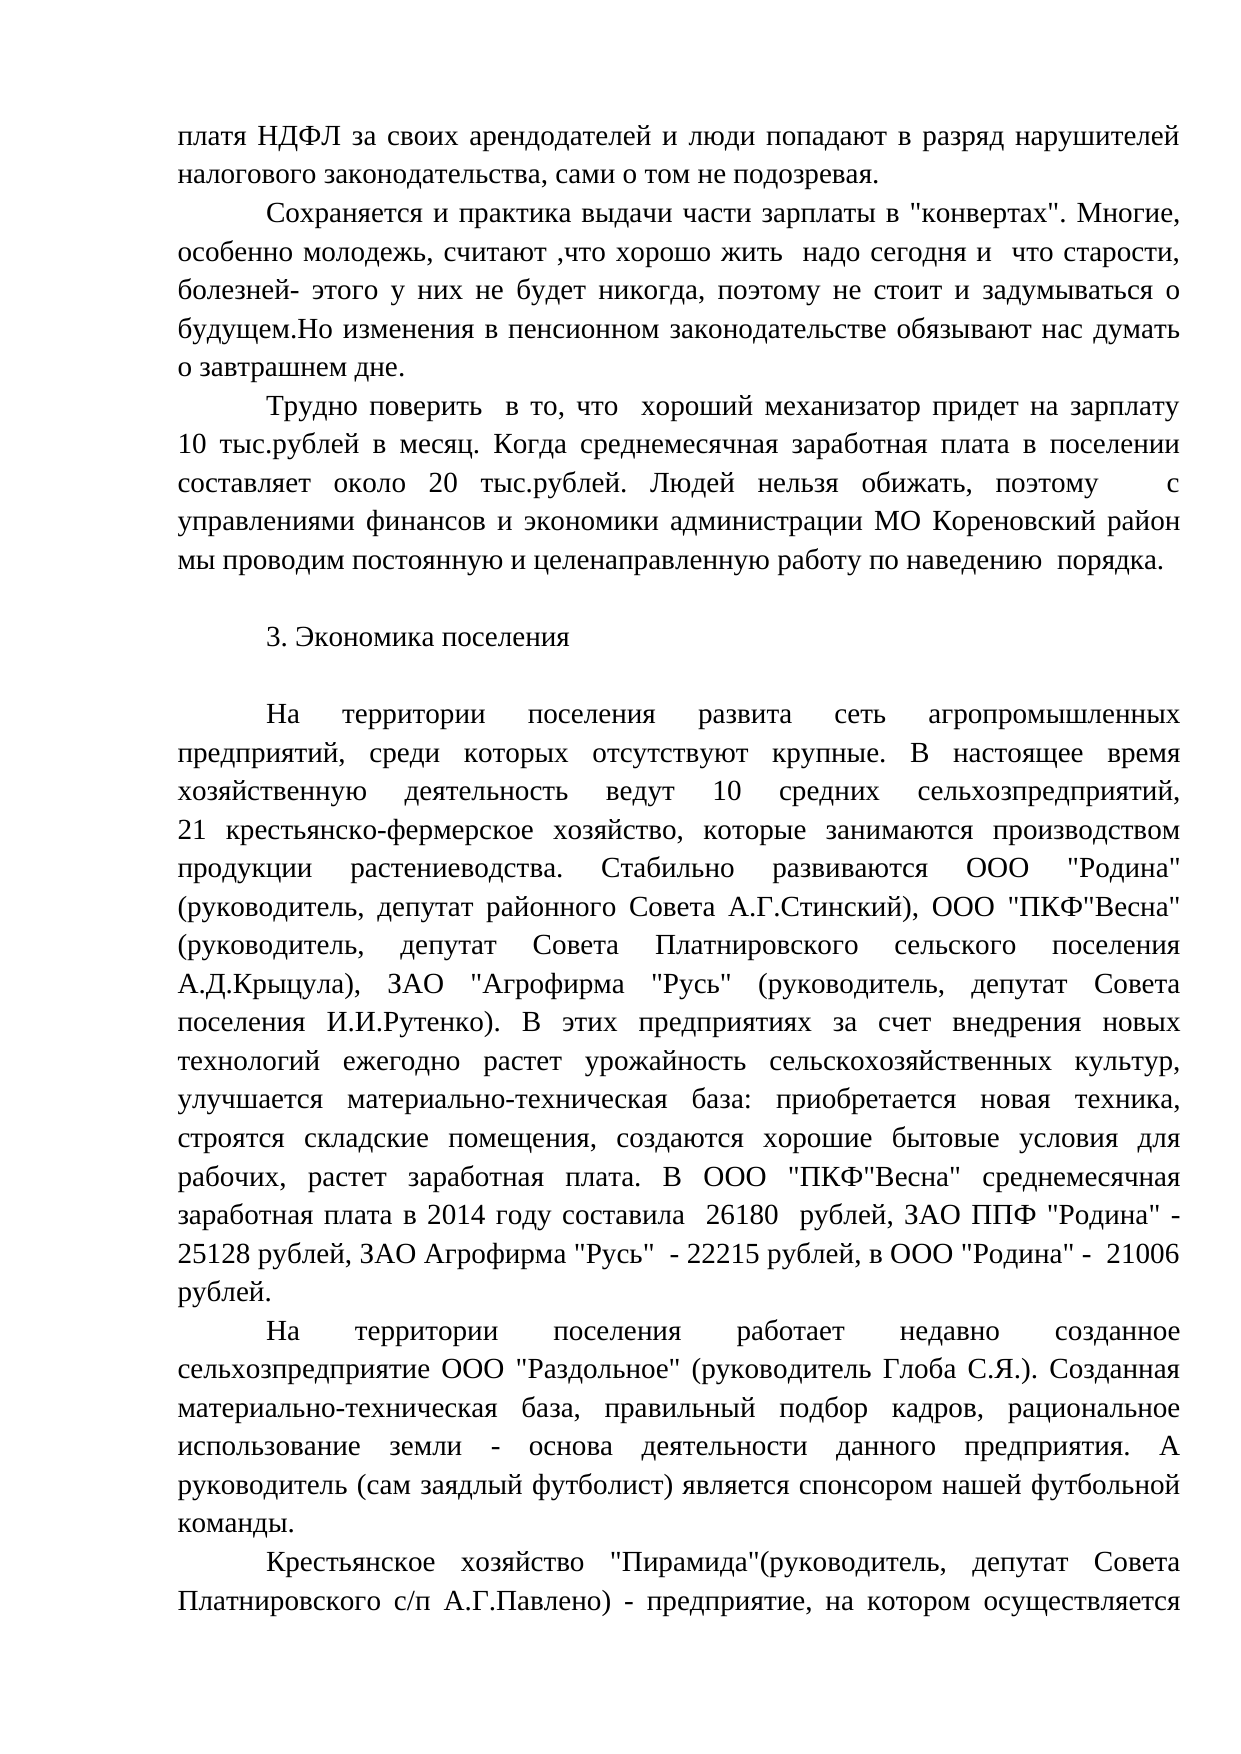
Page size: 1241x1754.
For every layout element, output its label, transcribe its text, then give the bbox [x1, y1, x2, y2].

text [177, 1544, 1181, 1616]
text Сохраняется и практика выдачи части зарплаты в "конвертах". Многие, особенно молодежь, считают ,что хорошо жить надо сегодня и что старости, болезней- этого у них не будет никогда, поэтому не стоит и задумываться о будущем.Но изменения в пенсионном законодательстве обязывают нас думать о завтрашнем дне. [177, 195, 1181, 383]
text Трудно поверить в то, что хороший механизатор придет на зарплату 10 тыс.рублей в месяц. Когда среднемесячная заработная плата в поселении составляет около 20 тыс.рублей. Людей нельзя обижать, поэтому с управлениями финансов и экономики администрации МО Кореновский район мы проводим постоянную и целенаправленную работу по наведению порядка. [177, 388, 1181, 576]
text На территории поселения работает недавно созданное сельхозпредприятие ООО "Раздольное" (руководитель Глоба С.Я.). Созданная материально-техническая база, правильный подбор кадров, рациональное использование земли - основа деятельности данного предприятия. А руководитель (сам заядлый футболист) является спонсором нашей футбольной команды. [177, 1313, 1181, 1539]
text 3. Экономика поселения [177, 619, 1181, 653]
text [177, 118, 1181, 190]
text На территории поселения развита сеть агропромышленных предприятий, среди которых отсутствуют крупные. В настоящее время хозяйственную деятельность ведут 10 средних сельхозпредприятий, 21 крестьянско-фермерское хозяйство, которые занимаются производством продукции растениеводства. Стабильно развиваются ООО "Родина" (руководитель, депутат районного Совета А.Г.Стинский), ООО "ПКФ"Весна" (руководитель, депутат Совета Платнировского сельского поселения А.Д.Крыцула), ЗАО "Агрофирма "Русь" (руководитель, депутат Совета поселения И.И.Рутенко). В этих предприятиях за счет внедрения новых технологий ежегодно растет урожайность сельскохозяйственных культур, улучшается материально-техническая база: приобретается новая техника, строятся складские помещения, создаются хорошие бытовые условия для рабочих, растет заработная плата. В ООО "ПКФ"Весна" среднемесячная заработная плата в 2014 году составила 26180 рублей, ЗАО ППФ "Родина" - 25128 рублей, ЗАО Агрофирма "Русь" - 22215 рублей, в ООО "Родина" - 21006 рублей. [177, 696, 1181, 1308]
